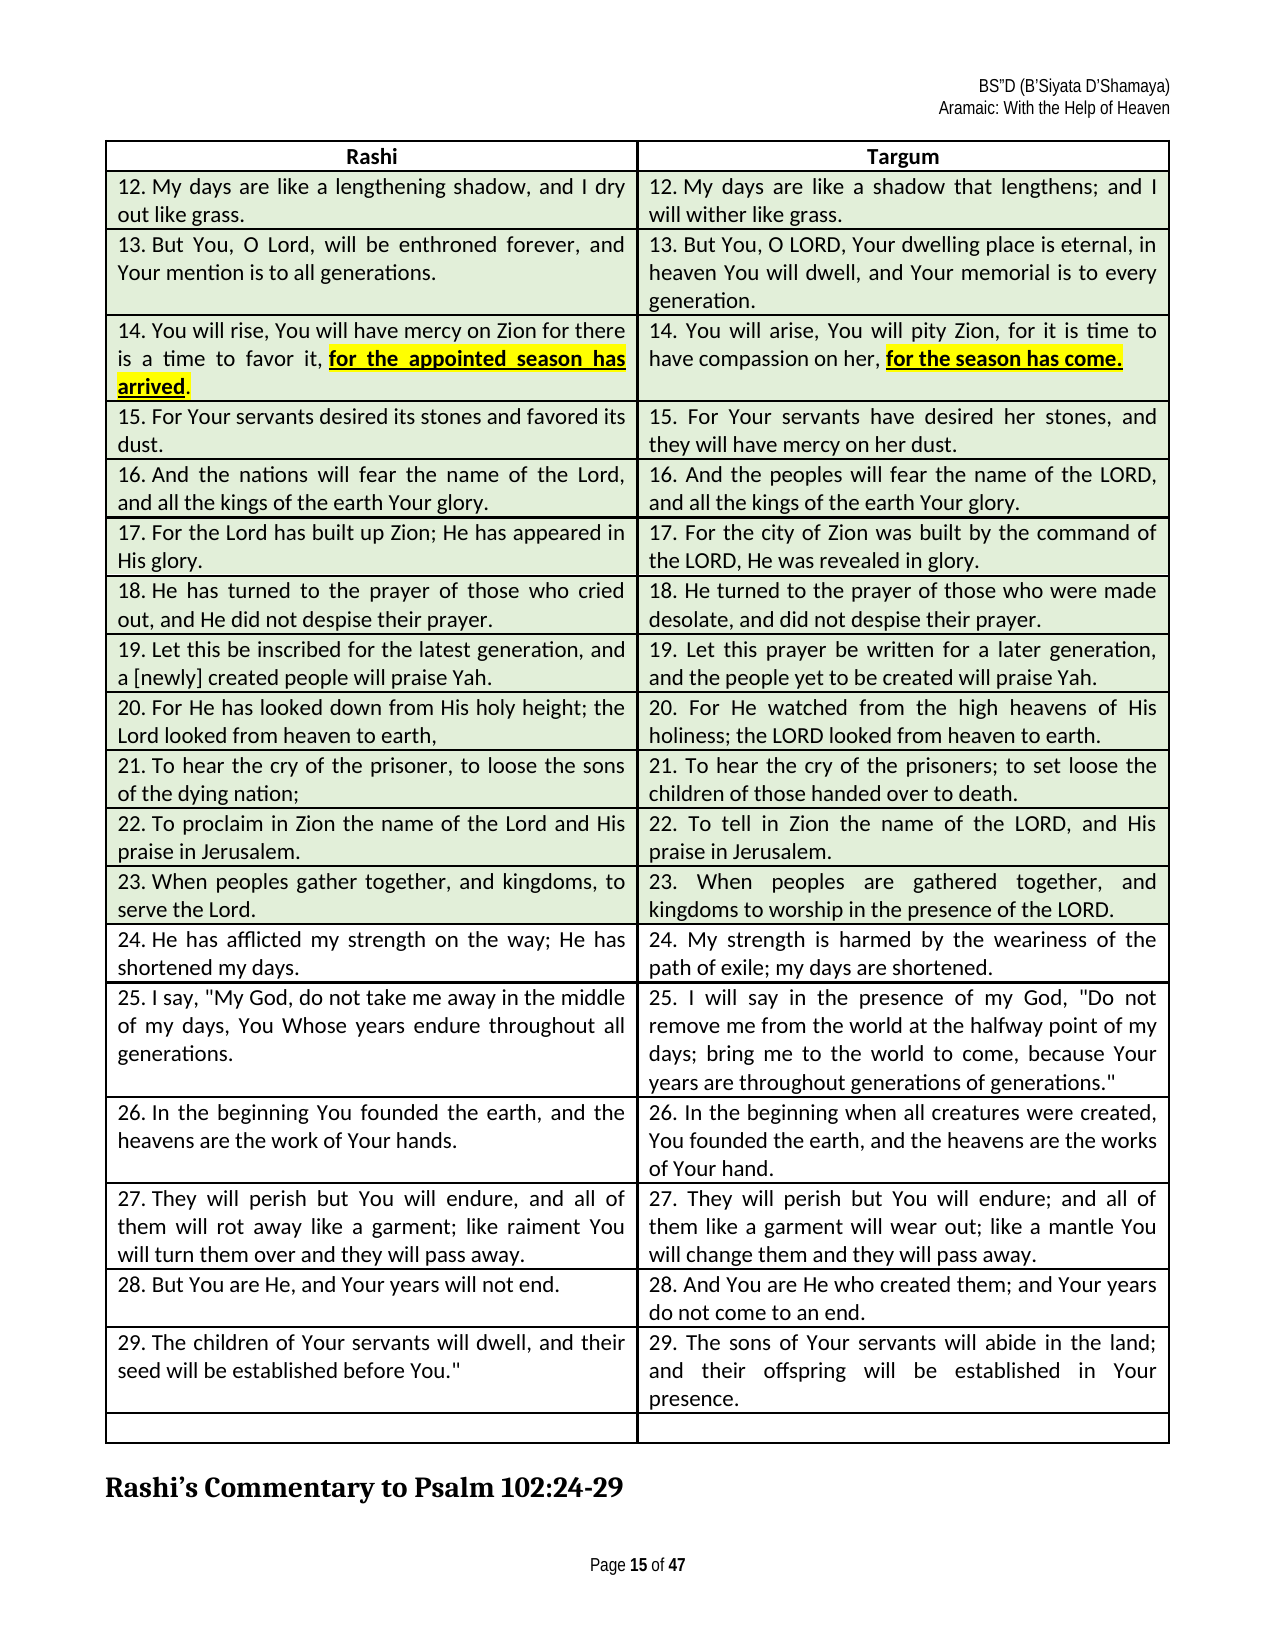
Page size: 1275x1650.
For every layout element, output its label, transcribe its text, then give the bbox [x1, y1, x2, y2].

table_cell 28. And You are He who created them; and Your years do not come to an end. [639, 1270, 1168, 1326]
table_header Rashi [107, 142, 636, 170]
table_cell 13. But You, O Lord, will be enthroned forever, and Your mention is to all generations. [107, 230, 636, 314]
text Rashi’s Commentary to Psalm 102:24-29 [105, 1471, 1170, 1504]
table_cell 13. But You, O LORD, Your dwelling place is eternal, in heaven You will dwell, and Your memorial is to every generation. [639, 230, 1168, 314]
table_cell 20. For He has looked down from His holy height; the Lord looked from heaven to earth, [107, 693, 636, 749]
table_cell 23. When peoples gather together, and kingdoms, to serve the Lord. [107, 867, 636, 923]
table_cell 27. They will perish but You will endure; and all of them like a garment will wear out; like a mantle You will change them and they will pass away. [639, 1184, 1168, 1268]
table_cell 18. He has turned to the prayer of those who cried out, and He did not despise their prayer. [107, 577, 636, 633]
table_cell 28. But You are He, and Your years will not end. [107, 1270, 636, 1326]
table_cell 21. To hear the cry of the prisoners; to set loose the children of those handed over to death. [639, 751, 1168, 807]
table_cell 29. The sons of Your servants will abide in the land; and their offspring will be established in Your presence. [639, 1328, 1168, 1412]
table_cell [107, 1414, 636, 1442]
table_cell 23. When peoples are gathered together, and kingdoms to worship in the presence of the LORD. [639, 867, 1168, 923]
table_cell 25. I say, "My God, do not take me away in the middle of my days, You Whose years endure throughout all generations. [107, 984, 636, 1096]
table_cell 25. I will say in the presence of my God, "Do not remove me from the world at the halfway point of my days; bring me to the world to come, because Your years are throughout generations of generations." [639, 984, 1168, 1096]
table_cell 19. Let this be inscribed for the latest generation, and a [newly] created people will praise Yah. [107, 635, 636, 691]
table_cell 29. The children of Your servants will dwell, and their seed will be established before You." [107, 1328, 636, 1412]
table_cell 16. And the nations will fear the name of the Lord, and all the kings of the earth Your glory. [107, 460, 636, 516]
table_header Targum [639, 142, 1168, 170]
table_cell 24. He has afflicted my strength on the way; He has shortened my days. [107, 925, 636, 981]
table_cell 24. My strength is harmed by the weariness of the path of exile; my days are shortened. [639, 925, 1168, 981]
table_cell 20. For He watched from the high heavens of His holiness; the LORD looked from heaven to earth. [639, 693, 1168, 749]
table_cell 26. In the beginning You founded the earth, and the heavens are the work of Your hands. [107, 1098, 636, 1182]
table_cell 21. To hear the cry of the prisoner, to loose the sons of the dying nation; [107, 751, 636, 807]
table_cell 15. For Your servants desired its stones and favored its dust. [107, 402, 636, 458]
table_cell [639, 1414, 1168, 1442]
table_cell 12. My days are like a lengthening shadow, and I dry out like grass. [107, 172, 636, 228]
table_cell 22. To tell in Zion the name of the LORD, and His praise in Jerusalem. [639, 809, 1168, 865]
table_cell 12. My days are like a shadow that lengthens; and I will wither like grass. [639, 172, 1168, 228]
table_cell 19. Let this prayer be written for a later generation, and the people yet to be created will praise Yah. [639, 635, 1168, 691]
table_cell 22. To proclaim in Zion the name of the Lord and His praise in Jerusalem. [107, 809, 636, 865]
table_cell 26. In the beginning when all creatures were created, You founded the earth, and the heavens are the works of Your hand. [639, 1098, 1168, 1182]
table_cell 15. For Your servants have desired her stones, and they will have mercy on her dust. [639, 402, 1168, 458]
table_cell 14. You will arise, You will pity Zion, for it is time to have compassion on her, for the season has come. [639, 316, 1168, 400]
table_cell 16. And the peoples will fear the name of the LORD, and all the kings of the earth Your glory. [639, 460, 1168, 516]
table_cell 18. He turned to the prayer of those who were made desolate, and did not despise their prayer. [639, 577, 1168, 633]
table_cell 27. They will perish but You will endure, and all of them will rot away like a garment; like raiment You will turn them over and they will pass away. [107, 1184, 636, 1268]
table_cell 14. You will rise, You will have mercy on Zion for there is a time to favor it, for the appointed season has arrived. [107, 316, 636, 400]
table_cell 17. For the city of Zion was built by the command of the LORD, He was revealed in glory. [639, 519, 1168, 574]
table_cell 17. For the Lord has built up Zion; He has appeared in His glory. [107, 519, 636, 574]
